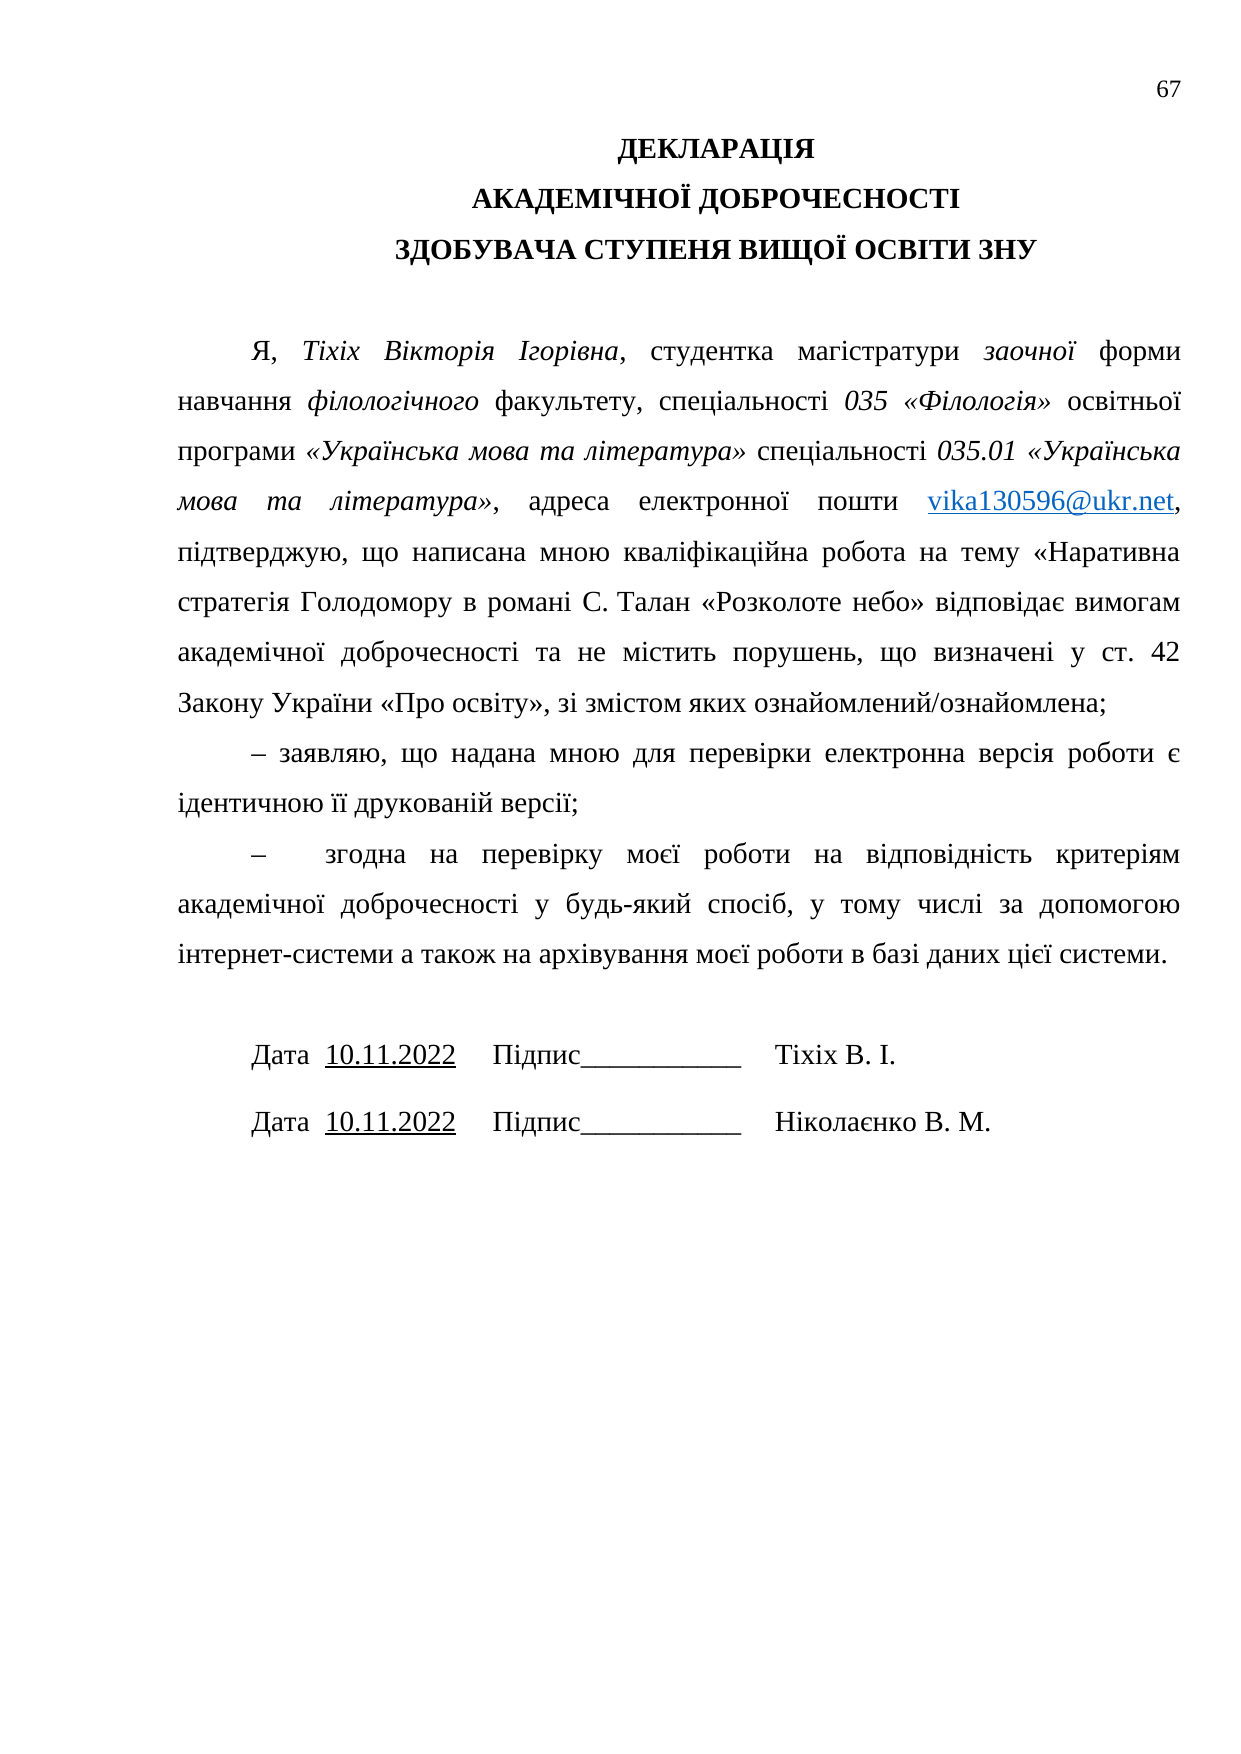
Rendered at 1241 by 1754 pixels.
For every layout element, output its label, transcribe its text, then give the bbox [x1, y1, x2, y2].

text ДЕКЛАРАЦІЯ [177, 131, 1181, 165]
text АКАДЕМІЧНОЇ ДОБРОЧЕСНОСТІ [177, 182, 1181, 215]
text Дата 10.11.2022 Підпис___________ Ніколаєнко В. М. [177, 1104, 1181, 1138]
text Я, Тіхіх Вікторія Ігорівна, студентка магістратури заочної форми навчання філологічного факультету, спеціальності 035 «Філологія» освітньої програми «Українська мова та література» спеціальності 035.01 «Українська мова та література», адреса електронної пошти vika130596@ukr.net, підтверджую, що написана мною кваліфікаційна робота на тему «Наративна стратегія Голодомору в романі С. Талан «Розколоте небо» відповідає вимогам академічної доброчесності та не містить порушень, що визначені у ст. 42 Закону України «Про освіту», зі змістом яких ознайомлений/ознайомлена; [177, 333, 1181, 718]
text Дата 10.11.2022 Підпис___________ Тіхіх В. І. [177, 1037, 1181, 1071]
text ЗДОБУВАЧА СТУПЕНЯ ВИЩОЇ ОСВІТИ ЗНУ [177, 232, 1181, 266]
text – заявляю, що надана мною для перевірки електронна версія роботи є ідентичною її друкованій версії; [177, 735, 1181, 819]
text – згодна на перевірку моєї роботи на відповідність критеріям академічної доброчесності у будь-який спосіб, у тому числі за допомогою інтернет-системи а також на архівування моєї роботи в базі даних цієї системи. [177, 836, 1181, 970]
